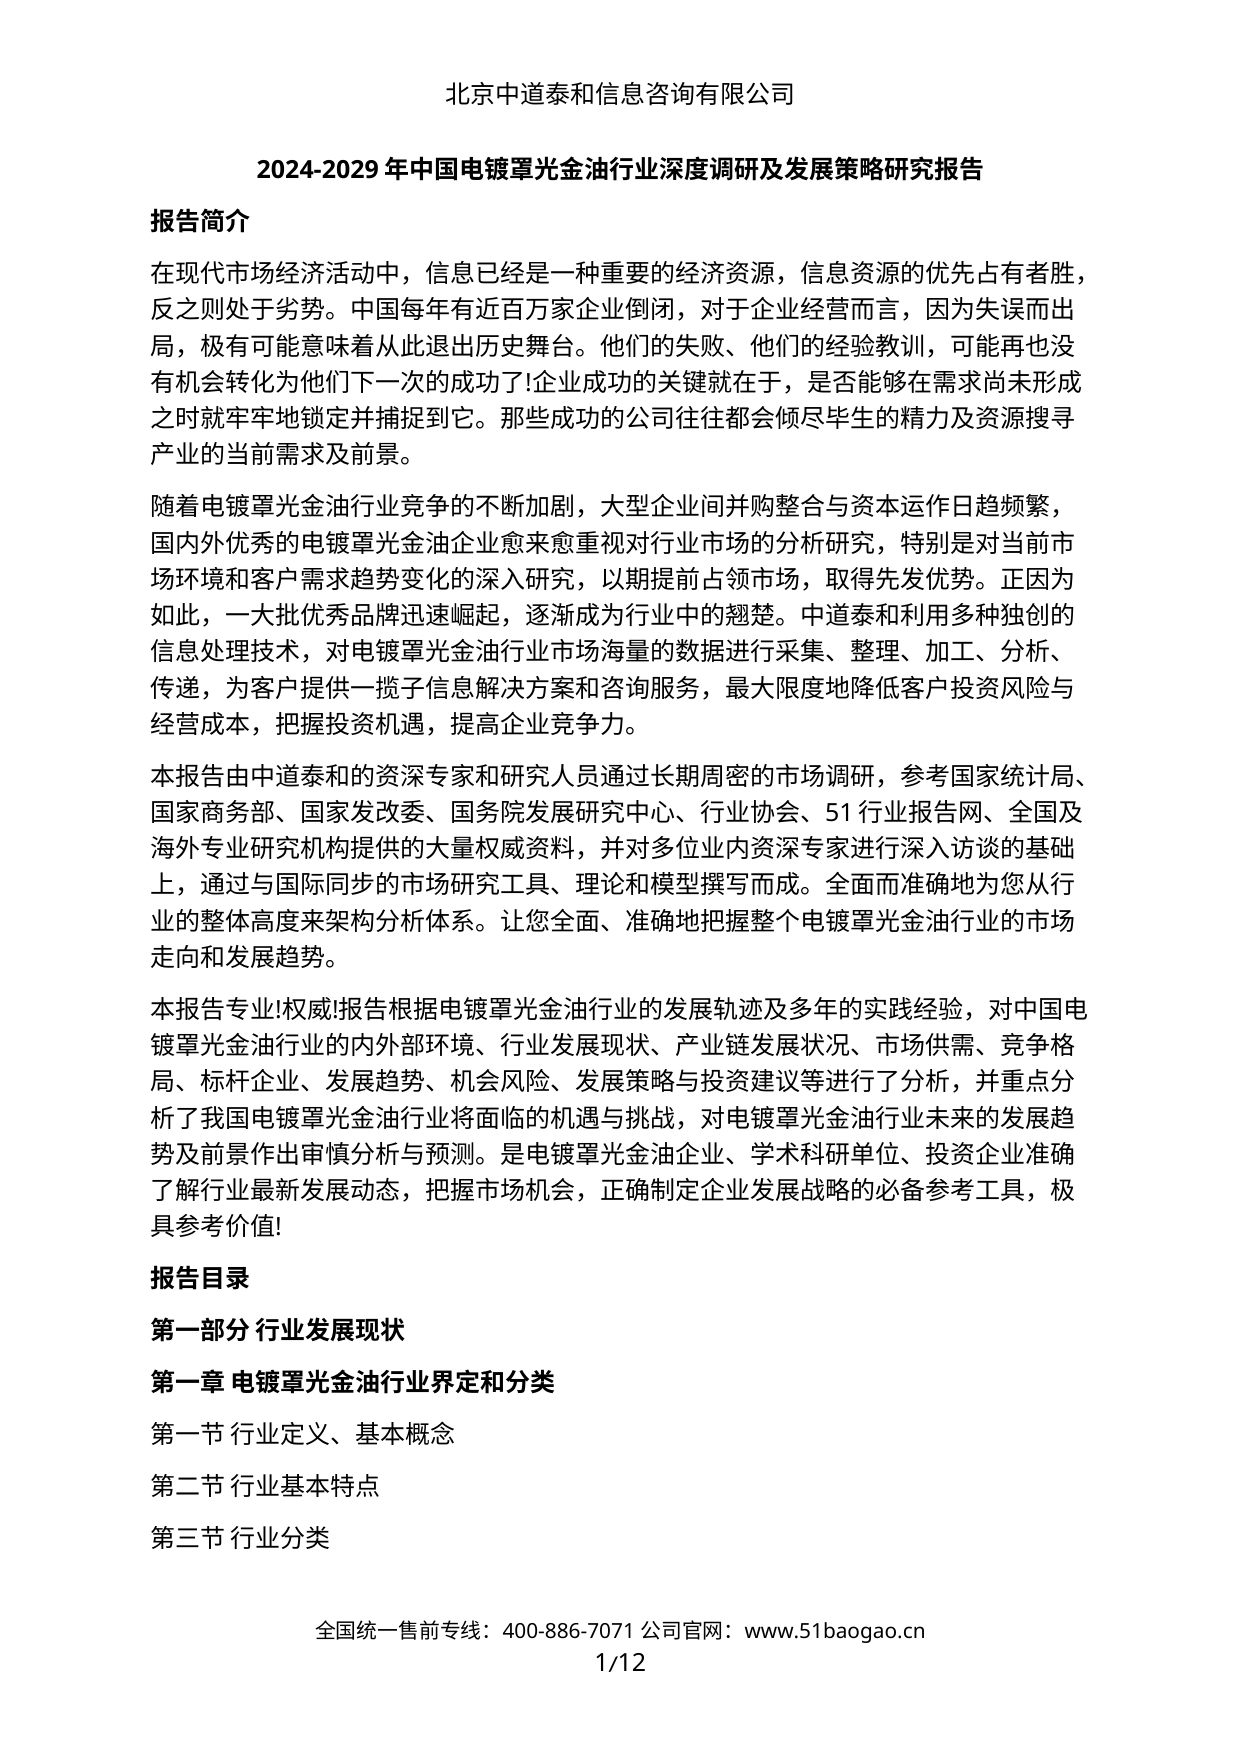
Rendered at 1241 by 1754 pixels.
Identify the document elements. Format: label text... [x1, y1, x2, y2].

text 第三节 行业分类 [150, 1518, 1090, 1554]
text 本报告专业!权威!报告根据电镀罩光金油行业的发展轨迹及多年的实践经验，对中国电镀罩光金油行业的内外部环境、行业发展现状、产业链发展状况、市场供需、竞争格局、标杆企业、发展趋势、机会风险、发展策略与投资建议等进行了分析，并重点分析了我国电镀罩光金油行业将面临的机遇与挑战，对电镀罩光金油行业未来的发展趋势及前景作出审慎分析与预测。是电镀罩光金油企业、学术科研单位、投资企业准确了解行业最新发展动态，把握市场机会，正确制定企业发展战略的必备参考工具，极具参考价值! [150, 989, 1090, 1243]
text 报告简介 [150, 202, 1090, 238]
text 第一部分 行业发展现状 [150, 1311, 1090, 1347]
text 第二节 行业基本特点 [150, 1466, 1090, 1502]
text 本报告由中道泰和的资深专家和研究人员通过长期周密的市场调研，参考国家统计局、国家商务部、国家发改委、国务院发展研究中心、行业协会、51行业报告网、全国及海外专业研究机构提供的大量权威资料，并对多位业内资深专家进行深入访谈的基础上，通过与国际同步的市场研究工具、理论和模型撰写而成。全面而准确地为您从行业的整体高度来架构分析体系。让您全面、准确地把握整个电镀罩光金油行业的市场走向和发展趋势。 [150, 756, 1090, 974]
text 在现代市场经济活动中，信息已经是一种重要的经济资源，信息资源的优先占有者胜，反之则处于劣势。中国每年有近百万家企业倒闭，对于企业经营而言，因为失误而出局，极有可能意味着从此退出历史舞台。他们的失败、他们的经验教训，可能再也没有机会转化为他们下一次的成功了!企业成功的关键就在于，是否能够在需求尚未形成之时就牢牢地锁定并捕捉到它。那些成功的公司往往都会倾尽毕生的精力及资源搜寻产业的当前需求及前景。 [150, 254, 1090, 471]
text 第一章 电镀罩光金油行业界定和分类 [150, 1362, 1090, 1399]
text 报告目录 [150, 1259, 1090, 1295]
text 随着电镀罩光金油行业竞争的不断加剧，大型企业间并购整合与资本运作日趋频繁，国内外优秀的电镀罩光金油企业愈来愈重视对行业市场的分析研究，特别是对当前市场环境和客户需求趋势变化的深入研究，以期提前占领市场，取得先发优势。正因为如此，一大批优秀品牌迅速崛起，逐渐成为行业中的翘楚。中道泰和利用多种独创的信息处理技术，对电镀罩光金油行业市场海量的数据进行采集、整理、加工、分析、传递，为客户提供一揽子信息解决方案和咨询服务，最大限度地降低客户投资风险与经营成本，把握投资机遇，提高企业竞争力。 [150, 487, 1090, 741]
text 第一节 行业定义、基本概念 [150, 1414, 1090, 1451]
text 2024-2029年中国电镀罩光金油行业深度调研及发展策略研究报告 [150, 150, 1090, 186]
